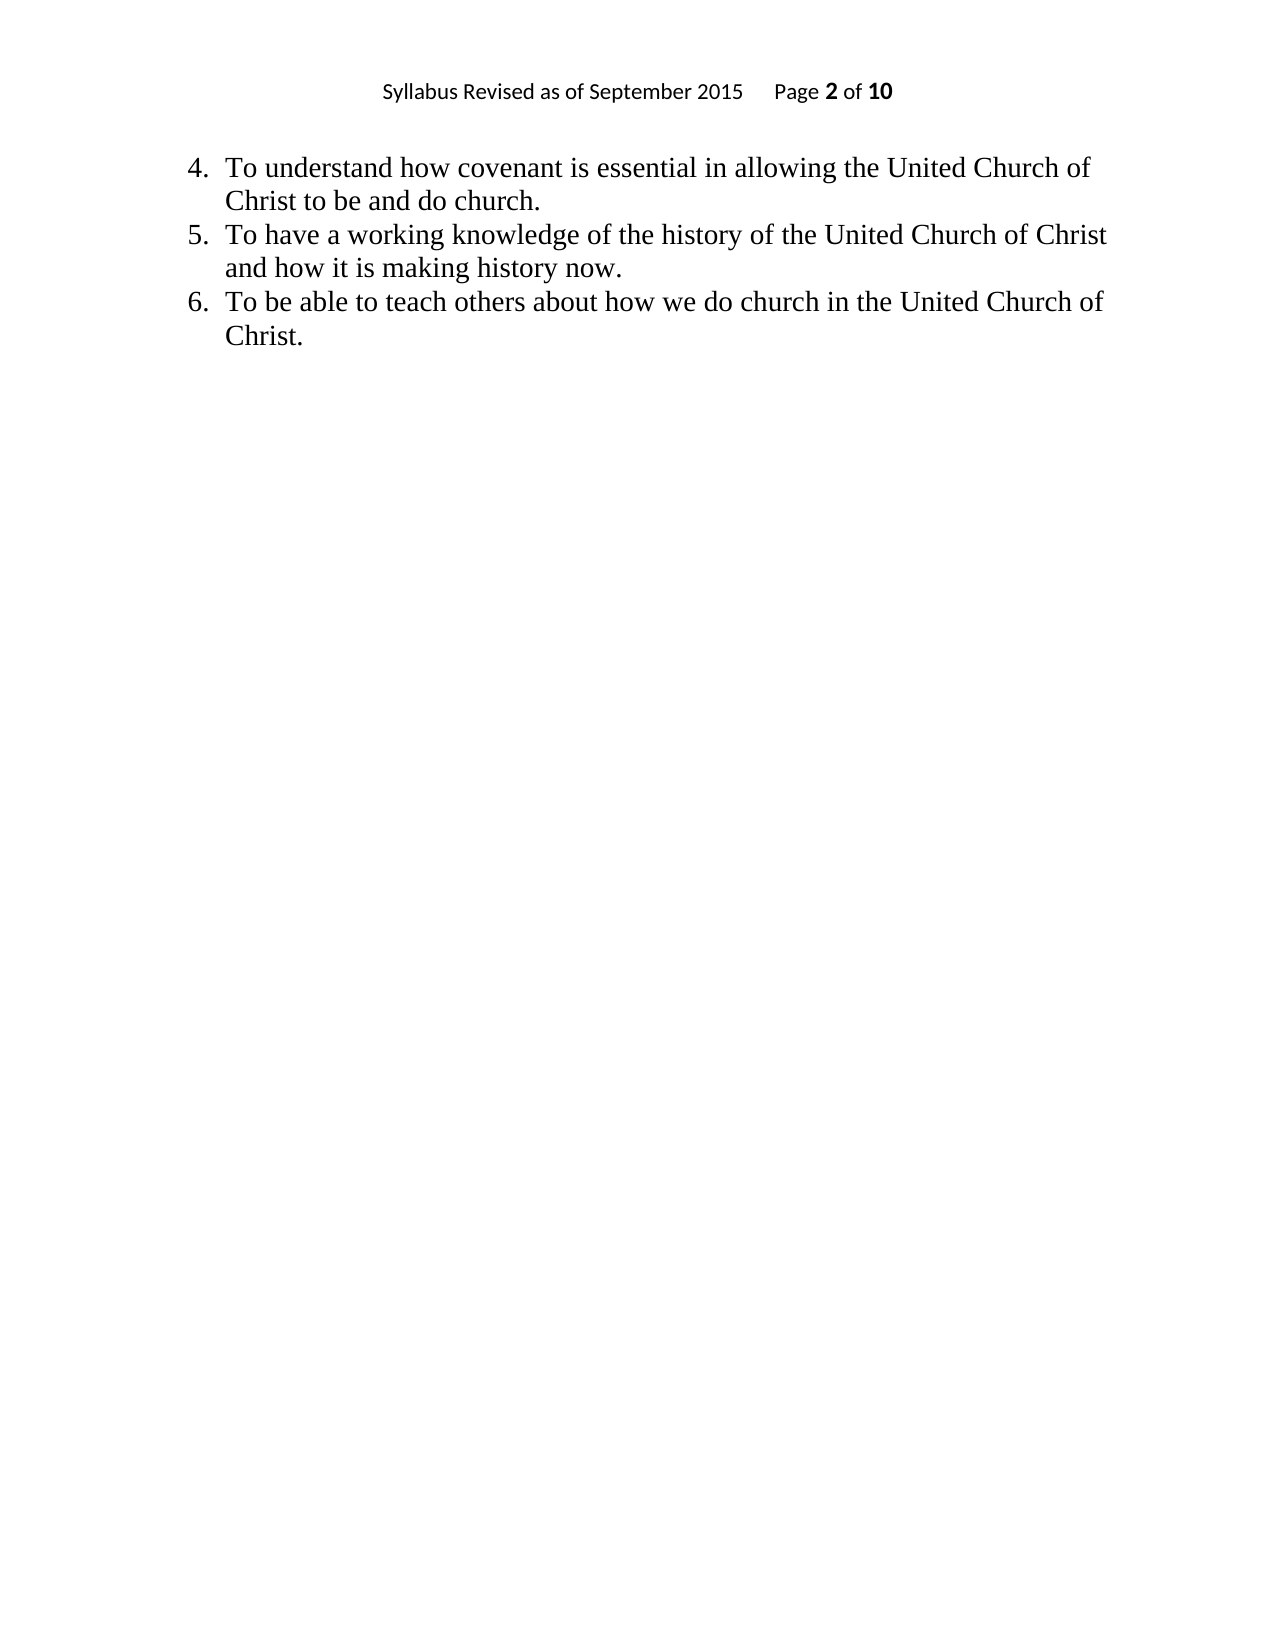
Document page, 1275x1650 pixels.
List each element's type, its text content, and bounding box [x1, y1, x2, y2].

list To be able to teach others about how we do church in the United Church of Christ. [187, 284, 1125, 351]
list To have a working knowledge of the history of the United Church of Christ and how it is making history now. [187, 217, 1125, 284]
list To understand how covenant is essential in allowing the United Church of Christ to be and do church. [187, 150, 1125, 217]
